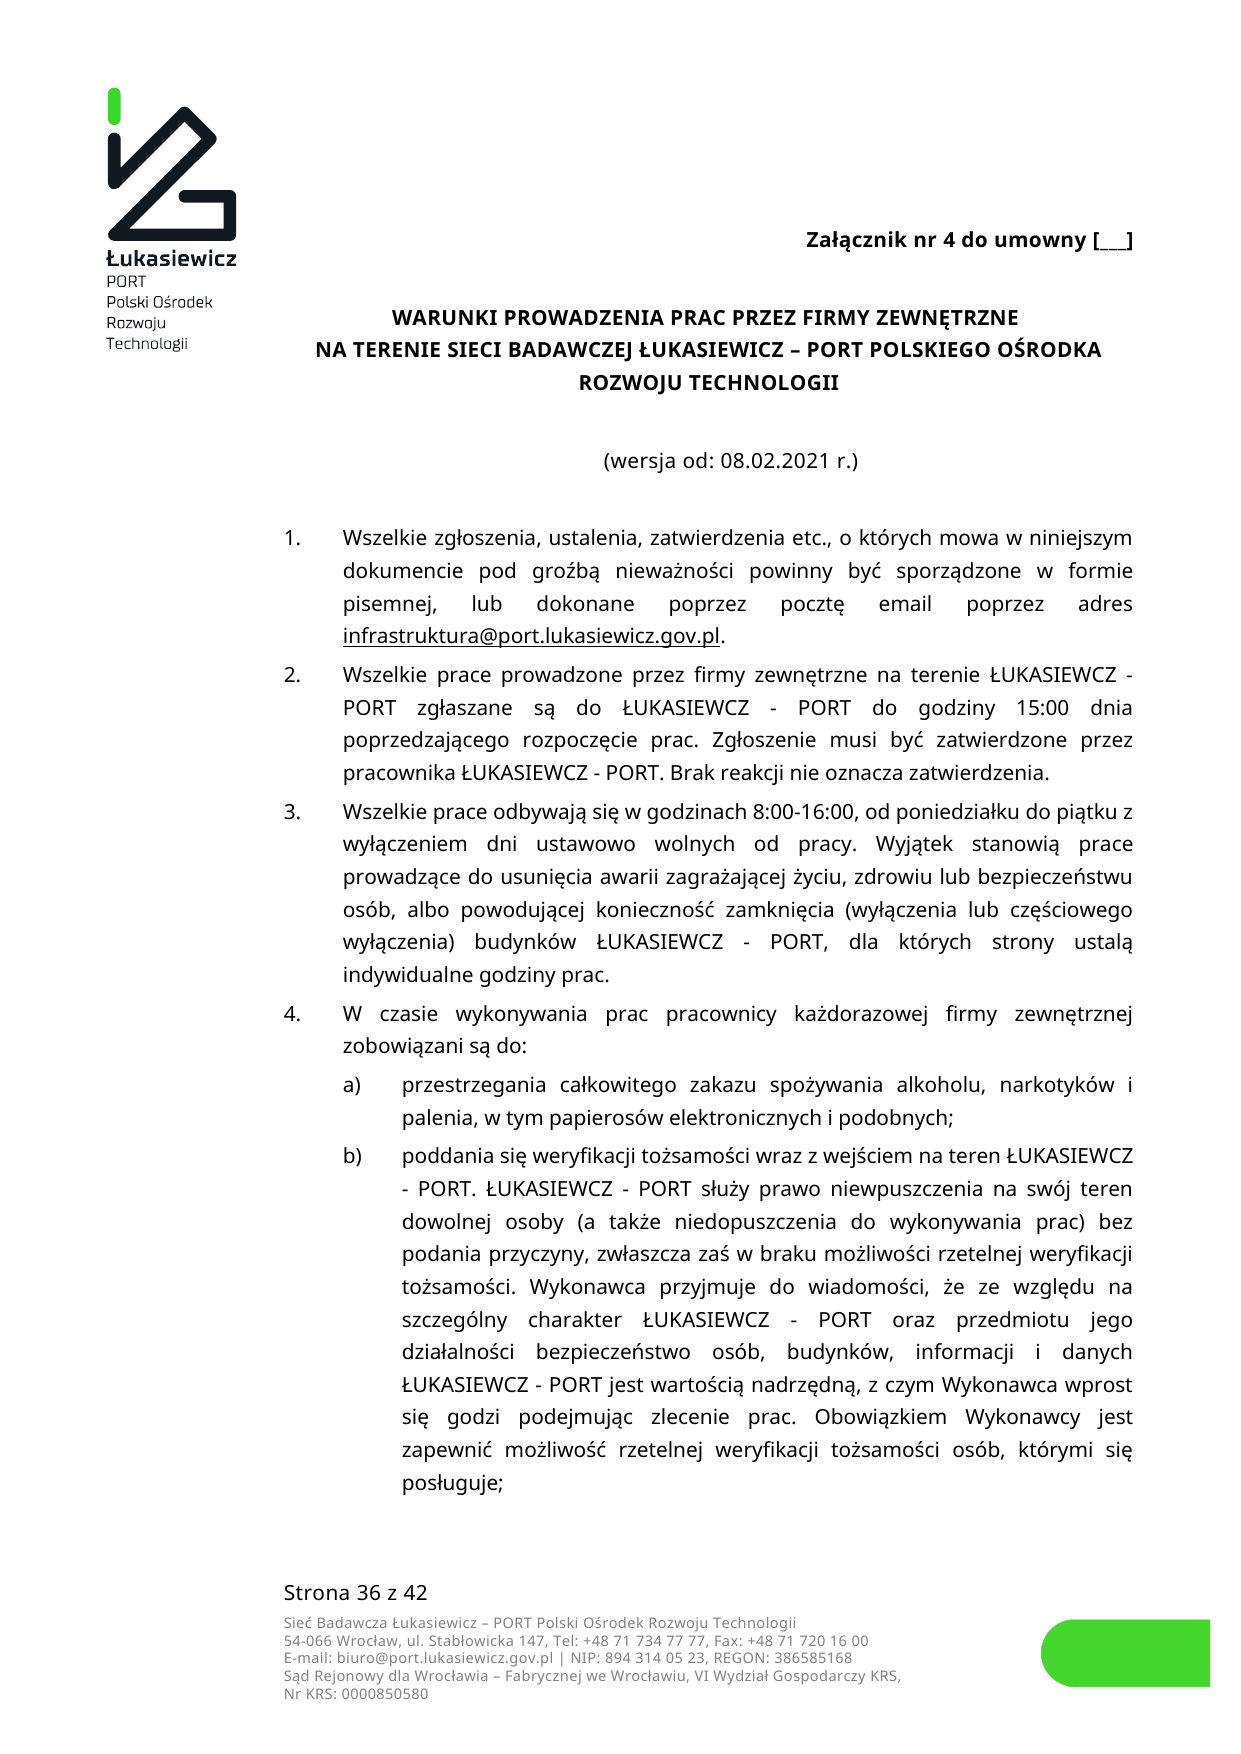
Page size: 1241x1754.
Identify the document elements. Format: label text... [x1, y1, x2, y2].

list poddania się weryfikacji tożsamości wraz z wejściem na teren ŁUKASIEWCZ - PORT. ŁUKASIEWCZ - PORT służy prawo niewpuszczenia na swój teren dowolnej osoby (a także niedopuszczenia do wykonywania prac) bez podania przyczyny, zwłaszcza zaś w braku możliwości rzetelnej weryfikacji tożsamości. Wykonawca przyjmuje do wiadomości, że ze względu na szczególny charakter ŁUKASIEWCZ - PORT oraz przedmiotu jego działalności bezpieczeństwo osób, budynków, informacji i danych ŁUKASIEWCZ - PORT jest wartością nadrzędną, z czym Wykonawca wprost się godzi podejmując zlecenie prac. Obowiązkiem Wykonawcy jest zapewnić możliwość rzetelnej weryfikacji tożsamości osób, którymi się posługuje; [343, 1142, 1134, 1496]
list Wszelkie prace prowadzone przez firmy zewnętrzne na terenie ŁUKASIEWCZ - PORT zgłaszane są do ŁUKASIEWCZ - PORT do godziny 15:00 dnia poprzedzającego rozpoczęcie prac. Zgłoszenie musi być zatwierdzone przez pracownika ŁUKASIEWCZ - PORT. Brak reakcji nie oznacza zatwierdzenia. [283, 660, 1134, 786]
picture [1037, 1615, 1240, 1754]
list Wszelkie zgłoszenia, ustalenia, zatwierdzenia etc., o których mowa w niniejszym dokumencie pod groźbą nieważności powinny być sporządzone w formie pisemnej, lub dokonane poprzez pocztę email poprzez adres infrastruktura@port.lukasiewicz.gov.pl. [283, 523, 1134, 650]
list W czasie wykonywania prac pracownicy każdorazowej firmy zewnętrznej zobowiązani są do: [283, 999, 1134, 1060]
text WARUNKI PROWADZENIA PRAC PRZEZ FIRMY ZEWNĘTRZNE NA TERENIE SIECI BADAWCZEJ ŁUKASIEWICZ – PORT POLSKIEGO OŚRODKA ROZWOJU TECHNOLOGII [283, 303, 1134, 397]
list przestrzegania całkowitego zakazu spożywania alkoholu, narkotyków i palenia, w tym papierosów elektronicznych i podobnych; [343, 1070, 1134, 1131]
list Wszelkie prace odbywają się w godzinach 8:00-16:00, od poniedziałku do piątku z wyłączeniem dni ustawowo wolnych od pracy. Wyjątek stanowią prace prowadzące do usunięcia awarii zagrażającej życiu, zdrowiu lub bezpieczeństwu osób, albo powodującej konieczność zamknięcia (wyłączenia lub częściowego wyłączenia) budynków ŁUKASIEWCZ - PORT, dla których strony ustalą indywidualne godziny prac. [283, 797, 1134, 988]
text (wersja od: 08.02.2021 r.) [328, 446, 1134, 474]
text Załącznik nr 4 do umowny [___] [283, 225, 1134, 254]
